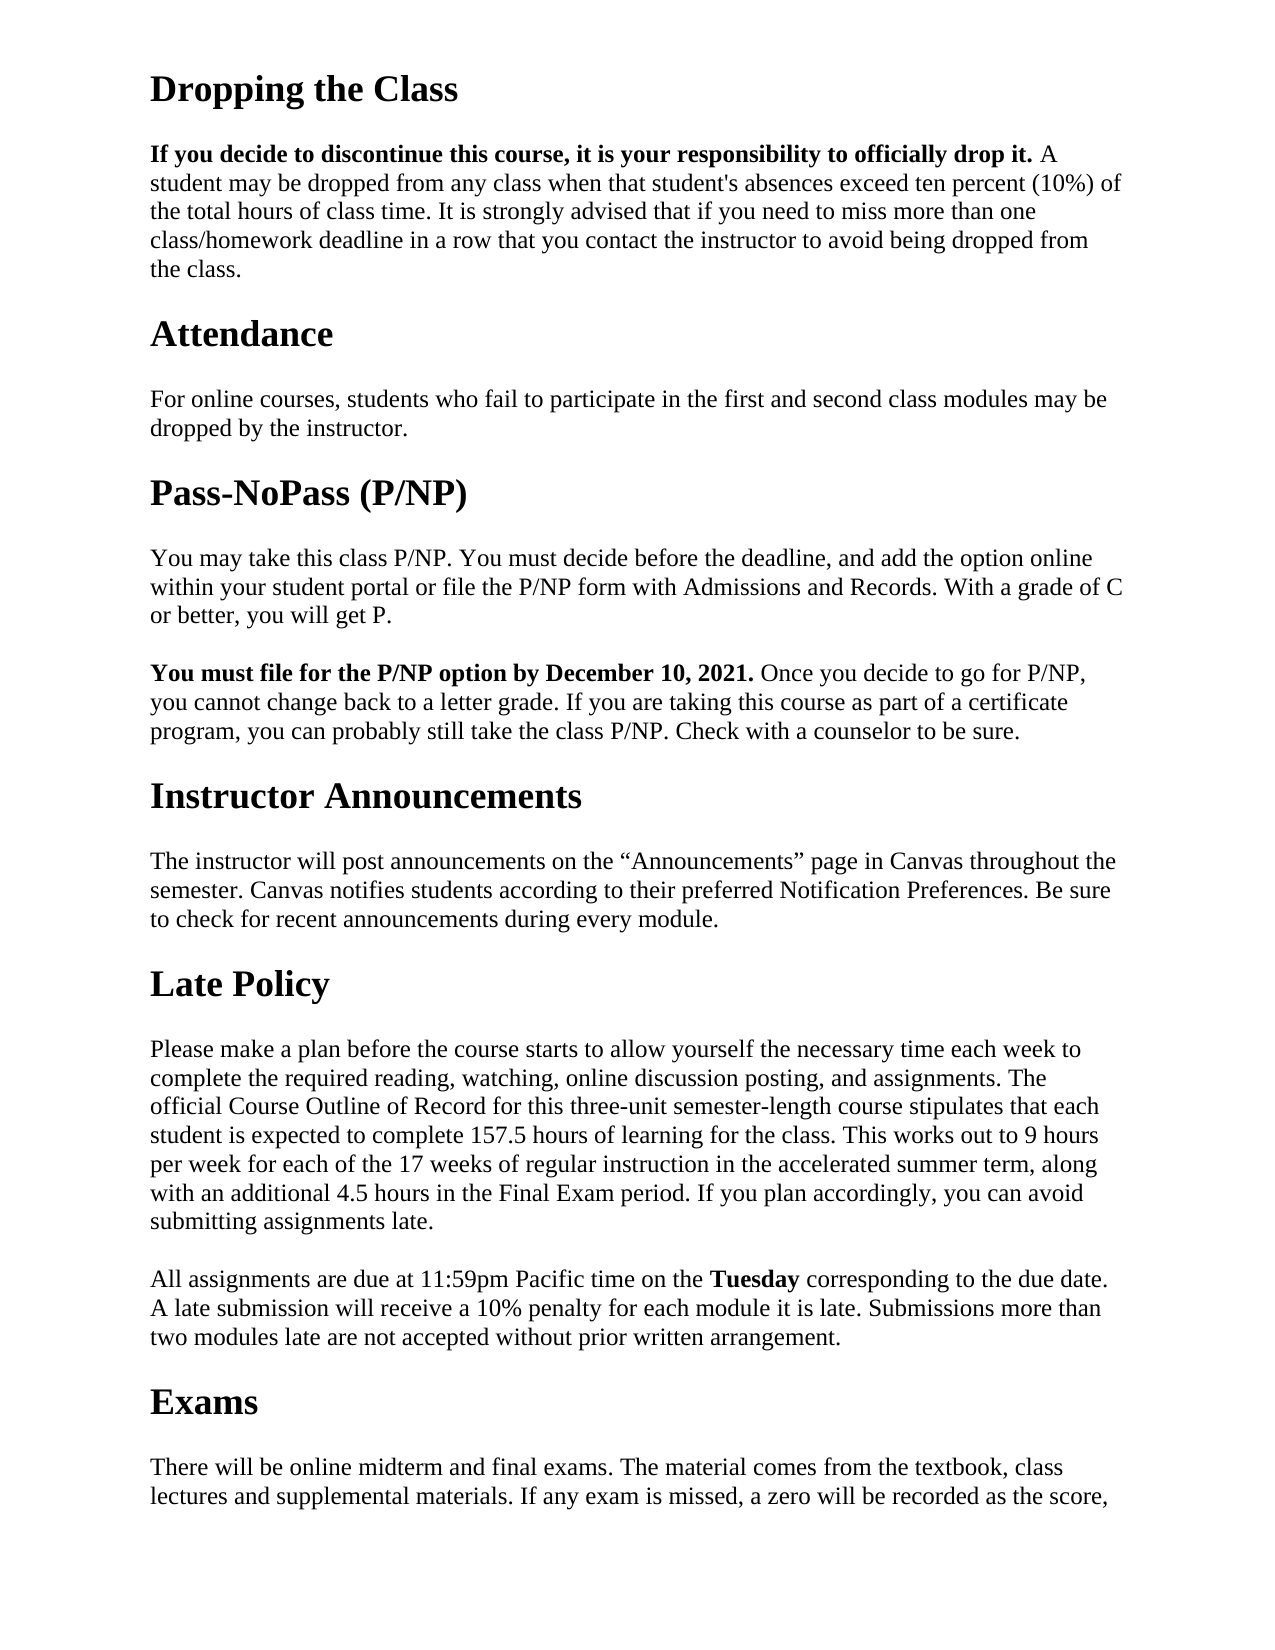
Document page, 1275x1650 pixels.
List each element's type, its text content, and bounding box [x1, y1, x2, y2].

text You must file for the P/NP option by December 10, 2021. Once you decide to go for P/NP, you cannot change back to a letter grade. If you are taking this course as part of a certificate program, you can probably still take the class P/NP. Check with a counselor to be sure. [150, 658, 1125, 745]
subtitle Exams [150, 1380, 1125, 1423]
text For online courses, students who fail to participate in the first and second class modules may be dropped by the instructor. [150, 384, 1125, 442]
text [150, 1452, 1125, 1509]
text The instructor will post announcements on the “Announcements” page in Canvas throughout the semester. Canvas notifies students according to their preferred Notification Preferences. Be sure to check for recent announcements during every module. [150, 846, 1125, 932]
subtitle Pass‐NoPass (P/NP) [150, 471, 1125, 514]
subtitle Dropping the Class [150, 67, 1125, 110]
subtitle Instructor Announcements [150, 774, 1125, 817]
text You may take this class P/NP. You must decide before the deadline, and add the option online within your student portal or file the P/NP form with Admissions and Records. With a grade of C or better, you will get P. [150, 543, 1125, 629]
subtitle Late Policy [150, 962, 1125, 1005]
subtitle Attendance [150, 312, 1125, 355]
text If you decide to discontinue this course, it is your responsibility to officially drop it. A student may be dropped from any class when that student's absences exceed ten percent (10%) of the total hours of class time. It is strongly advised that if you need to miss more than one class/homework deadline in a row that you contact the instructor to avoid being dropped from the class. [150, 139, 1125, 283]
text Please make a plan before the course starts to allow yourself the necessary time each week to complete the required reading, watching, online discussion posting, and assignments. The official Course Outline of Record for this three-unit semester-length course stipulates that each student is expected to complete 157.5 hours of learning for the class. This works out to 9 hours per week for each of the 17 weeks of regular instruction in the accelerated summer term, along with an additional 4.5 hours in the Final Exam period. If you plan accordingly, you can avoid submitting assignments late. [150, 1034, 1125, 1235]
text All assignments are due at 11:59pm Pacific time on the Tuesday corresponding to the due date. A late submission will receive a 10% penalty for each module it is late. Submissions more than two modules late are not accepted without prior written arrangement. [150, 1264, 1125, 1351]
